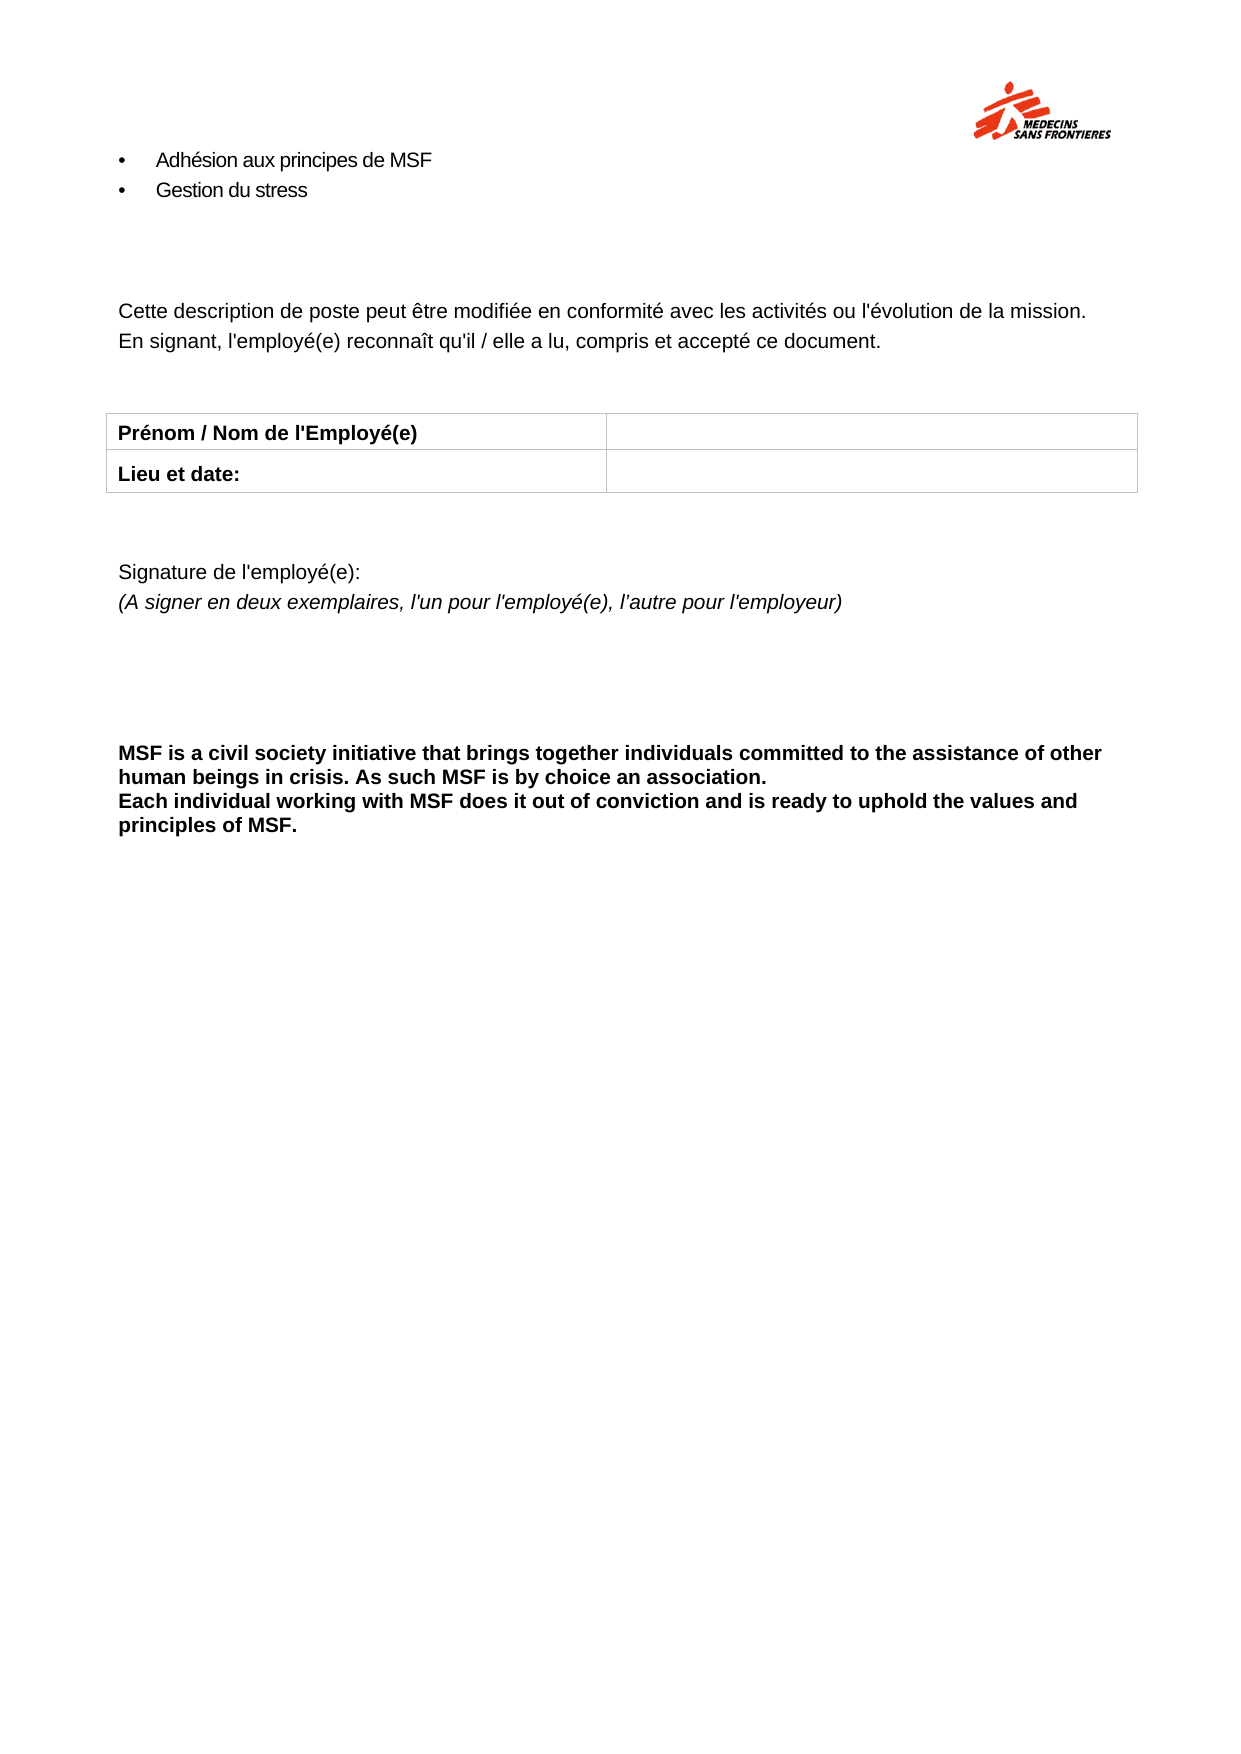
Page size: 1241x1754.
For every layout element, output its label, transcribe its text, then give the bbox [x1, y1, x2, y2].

table_header Prénom / Nom de l'Employé(e) [107, 414, 606, 449]
text En signant, l'employé(e) reconnaît qu'il / elle a lu, compris et accepté ce document. [118, 329, 1122, 353]
table_header [607, 414, 1137, 449]
text Cette description de poste peut être modifiée en conformité avec les activités ou l'évolution de la mission. [118, 299, 1122, 323]
table_cell Lieu et date: [107, 450, 606, 492]
text (A signer en deux exemplaires, l'un pour l'employé(e), l’autre pour l'employeur) [118, 590, 1122, 614]
text Signature de l'employé(e): [118, 559, 1122, 583]
table_cell [607, 450, 1137, 492]
text MSF is a civil society initiative that brings together individuals committed to the assistance of other human beings in crisis. As such MSF is by choice an association. Each individual working with MSF does it out of conviction and is ready to uphold the values and principles of MSF. [118, 741, 1122, 837]
